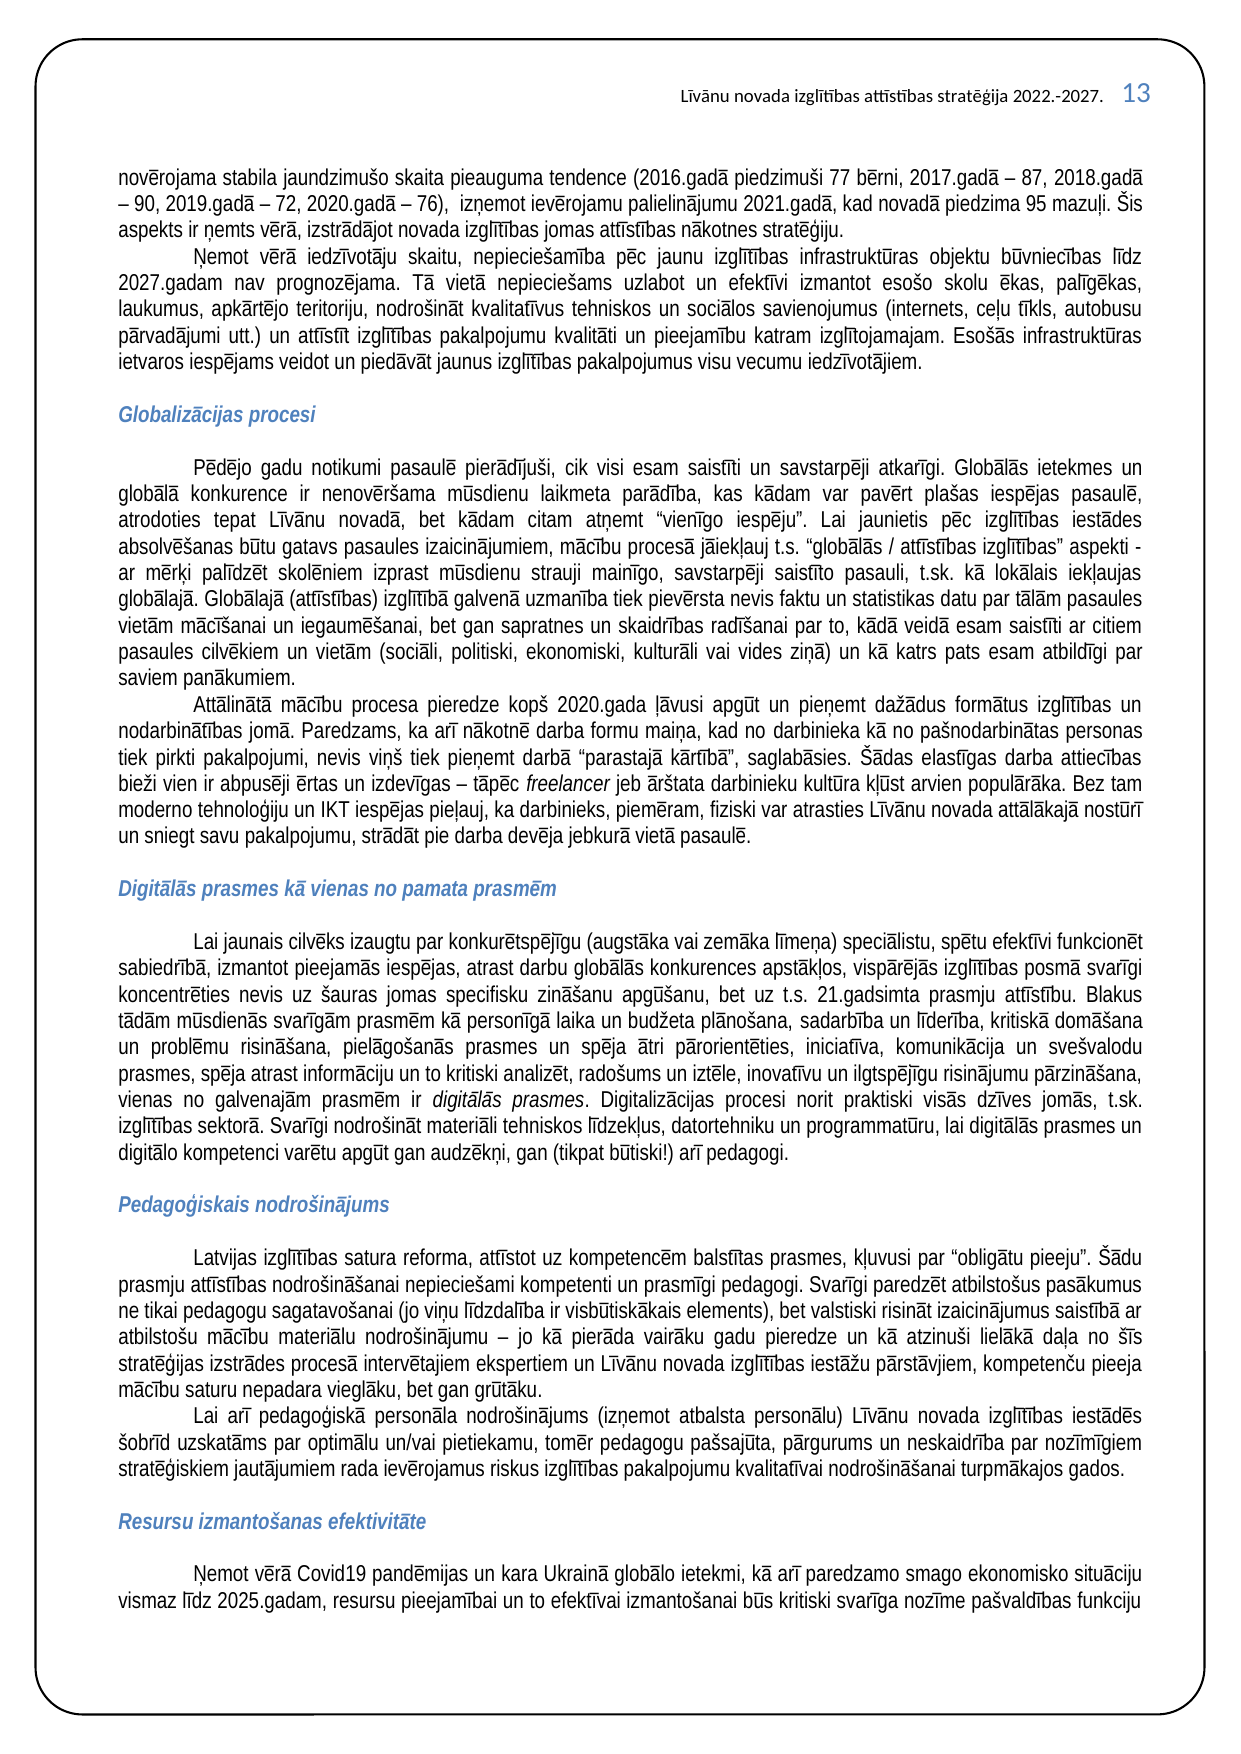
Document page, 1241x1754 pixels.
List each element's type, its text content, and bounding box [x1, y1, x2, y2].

text Ņemot vērā iedzīvotāju skaitu, nepieciešamība pēc jaunu izglītības infrastruktūras objektu būvniecības līdz 2027.gadam nav prognozējama. Tā vietā nepieciešams uzlabot un efektīvi izmantot esošo skolu ēkas, palīgēkas, laukumus, apkārtējo teritoriju, nodrošināt kvalitatīvus tehniskos un sociālos savienojumus (internets, ceļu tīkls, autobusu pārvadājumi utt.) un attīstīt izglītības pakalpojumu kvalitāti un pieejamību katram izglītojamajam. Esošās infrastruktūras ietvaros iespējams veidot un piedāvāt jaunus izglītības pakalpojumus visu vecumu iedzīvotājiem. [118, 243, 1143, 374]
text Pedagoģiskais nodrošinājums [118, 1191, 1143, 1218]
text Resursu izmantošanas efektivitāte [118, 1508, 1143, 1534]
text Globalizācijas procesi [118, 401, 1143, 427]
text Latvijas izglītības satura reforma, attīstot uz kompetencēm balstītas prasmes, kļuvusi par “obligātu pieeju”. Šādu prasmju attīstības nodrošināšanai nepieciešami kompetenti un prasmīgi pedagogi. Svarīgi paredzēt atbilstošus pasākumus ne tikai pedagogu sagatavošanai (jo viņu līdzdalība ir visbūtiskākais elements), bet valstiski risināt izaicinājumus saistībā ar atbilstošu mācību materiālu nodrošinājumu – jo kā pierāda vairāku gadu pieredze un kā atzinuši lielākā daļa no šīs stratēģijas izstrādes procesā intervētajiem ekspertiem un Līvānu novada izglītības iestāžu pārstāvjiem, kompetenču pieeja mācību saturu nepadara vieglāku, bet gan grūtāku. [118, 1244, 1143, 1402]
text Digitālās prasmes kā vienas no pamata prasmēm [118, 875, 1143, 902]
text Lai jaunais cilvēks izaugtu par konkurētspējīgu (augstāka vai zemāka līmeņa) speciālistu, spētu efektīvi funkcionēt sabiedrībā, izmantot pieejamās iespējas, atrast darbu globālās konkurences apstākļos, vispārējās izglītības posmā svarīgi koncentrēties nevis uz šauras jomas specifisku zināšanu apgūšanu, bet uz t.s. 21.gadsimta prasmju attīstību. Blakus tādām mūsdienās svarīgām prasmēm kā personīgā laika un budžeta plānošana, sadarbība un līderība, kritiskā domāšana un problēmu risināšana, pielāgošanās prasmes un spēja ātri pārorientēties, iniciatīva, komunikācija un svešvalodu prasmes, spēja atrast informāciju un to kritiski analizēt, radošums un iztēle, inovatīvu un ilgtspējīgu risinājumu pārzināšana, vienas no galvenajām prasmēm ir digitālās prasmes. Digitalizācijas procesi norit praktiski visās dzīves jomās, t.sk. izglītības sektorā. Svarīgi nodrošināt materiāli tehniskos līdzekļus, datortehniku un programmatūru, lai digitālās prasmes un digitālo kompetenci varētu apgūt gan audzēkņi, gan (tikpat būtiski!) arī pedagogi. [118, 928, 1143, 1165]
text Pēdējo gadu notikumi pasaulē pierādījuši, cik visi esam saistīti un savstarpēji atkarīgi. Globālās ietekmes un globālā konkurence ir nenovēršama mūsdienu laikmeta parādība, kas kādam var pavērt plašas iespējas pasaulē, atrodoties tepat Līvānu novadā, bet kādam citam atņemt “vienīgo iespēju”. Lai jaunietis pēc izglītības iestādes absolvēšanas būtu gatavs pasaules izaicinājumiem, mācību procesā jāiekļauj t.s. “globālās / attīstības izglītības” aspekti - ar mērķi palīdzēt skolēniem izprast mūsdienu strauji mainīgo, savstarpēji saistīto pasauli, t.sk. kā lokālais iekļaujas globālajā. Globālajā (attīstības) izglītībā galvenā uzmanība tiek pievērsta nevis faktu un statistikas datu par tālām pasaules vietām mācīšanai un iegaumēšanai, bet gan sapratnes un skaidrības radīšanai par to, kādā veidā esam saistīti ar citiem pasaules cilvēkiem un vietām (sociāli, politiski, ekonomiski, kulturāli vai vides ziņā) un kā katrs pats esam atbildīgi par saviem panākumiem. [118, 453, 1143, 691]
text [118, 1560, 1143, 1613]
text Lai arī pedagoģiskā personāla nodrošinājums (izņemot atbalsta personālu) Līvānu novada izglītības iestādēs šobrīd uzskatāms par optimālu un/vai pietiekamu, tomēr pedagogu pašsajūta, pārgurums un neskaidrība par nozīmīgiem stratēģiskiem jautājumiem rada ievērojamus riskus izglītības pakalpojumu kvalitatīvai nodrošināšanai turpmākajos gados. [118, 1402, 1143, 1481]
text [118, 164, 1143, 243]
text Attālinātā mācību procesa pieredze kopš 2020.gada ļāvusi apgūt un pieņemt dažādus formātus izglītības un nodarbinātības jomā. Paredzams, ka arī nākotnē darba formu maiņa, kad no darbinieka kā no pašnodarbinātas personas tiek pirkti pakalpojumi, nevis viņš tiek pieņemt darbā “parastajā kārtībā”, saglabāsies. Šādas elastīgas darba attiecības bieži vien ir abpusēji ērtas un izdevīgas – tāpēc freelancer jeb ārštata darbinieku kultūra kļūst arvien populārāka. Bez tam moderno tehnoloģiju un IKT iespējas pieļauj, ka darbinieks, piemēram, fiziski var atrasties Līvānu novada attālākajā nostūrī un sniegt savu pakalpojumu, strādāt pie darba devēja jebkurā vietā pasaulē. [118, 691, 1143, 849]
